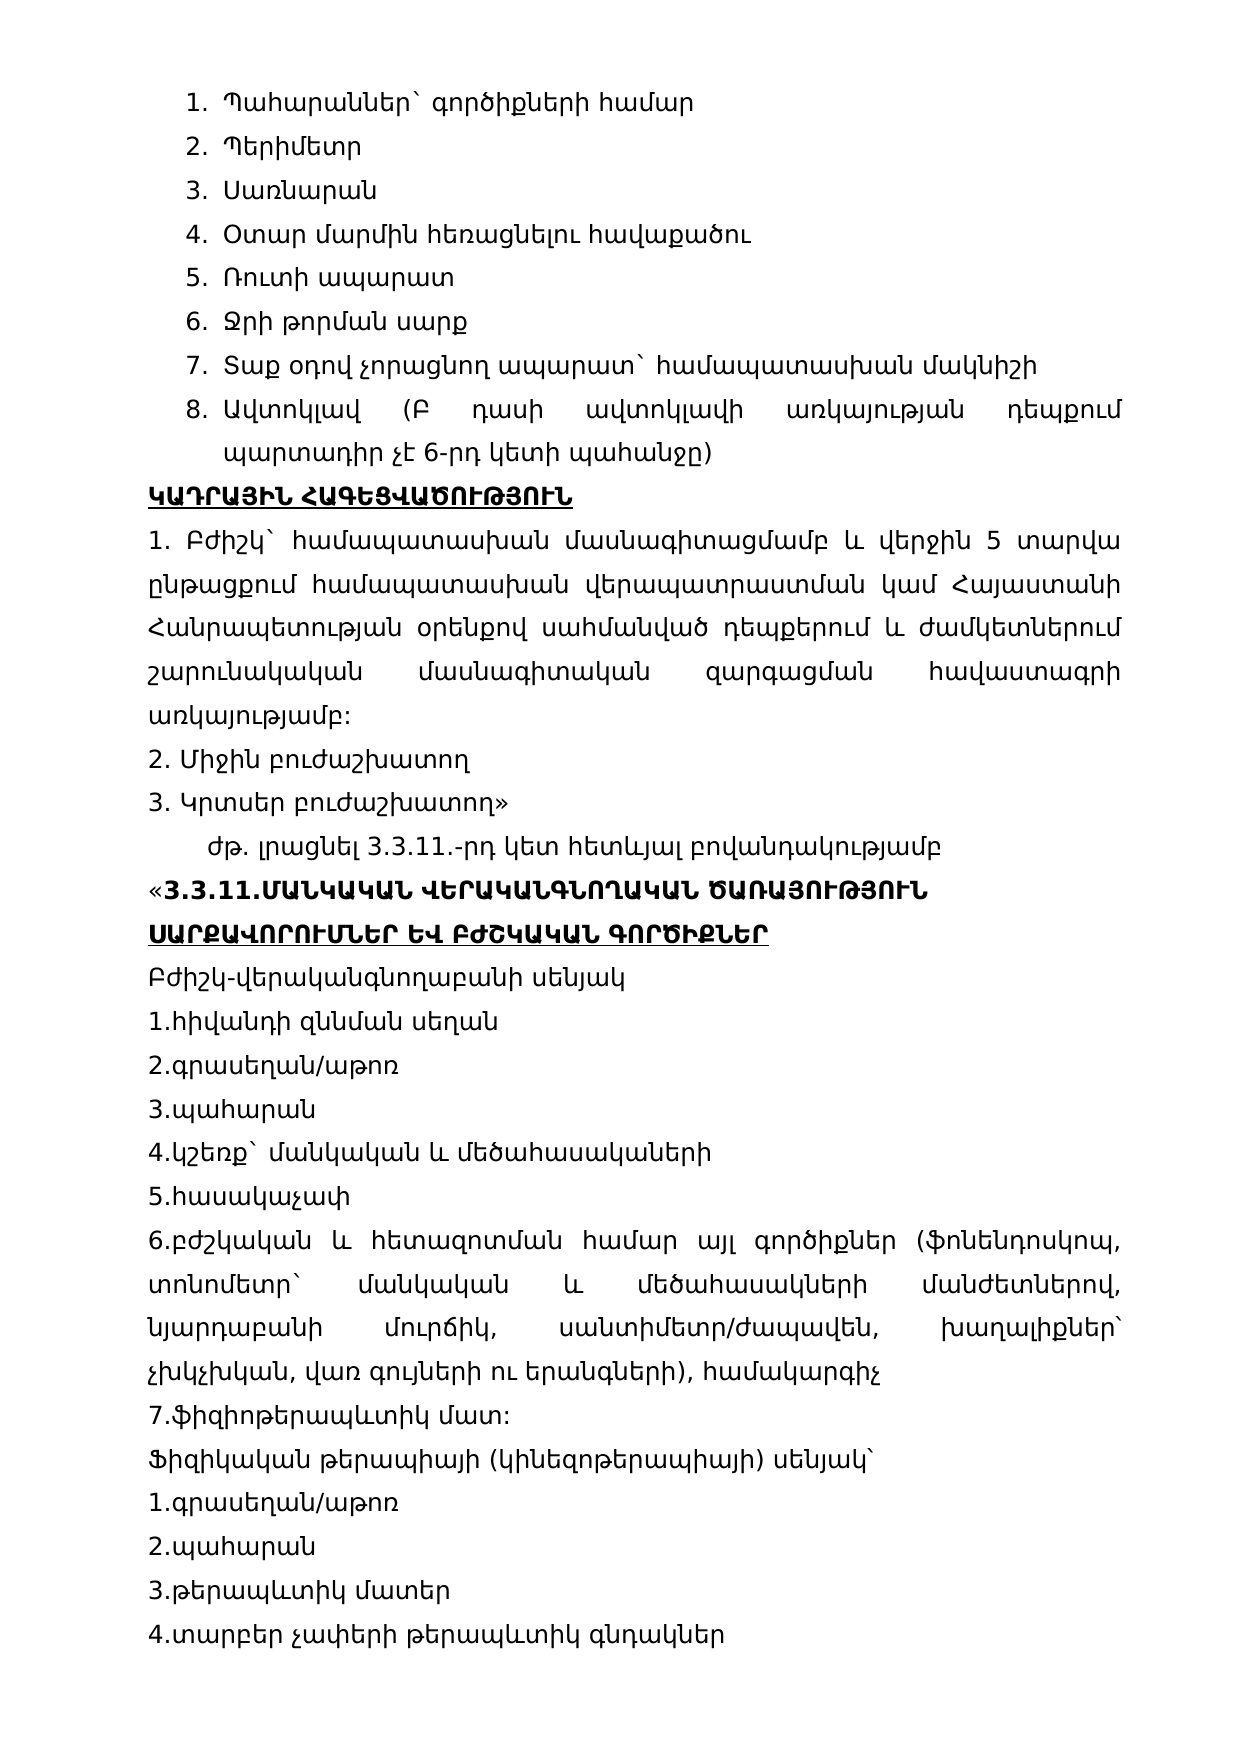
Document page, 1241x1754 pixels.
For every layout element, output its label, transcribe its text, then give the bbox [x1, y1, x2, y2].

text 3.թերապևտիկ մատեր [148, 1576, 1122, 1605]
text 6.բժշկական և հետազոտման համար այլ գործիքներ (ֆոնենդոսկոպ, տոնոմետր` մանկական և մեծահասակների մանժետներով, նյարդաբանի մուրճիկ, սանտիմետր/ժապավեն, խաղալիքներ՝ չխկչխկան, վառ գույների ու երանգների), համակարգիչ [148, 1226, 1122, 1387]
list Պահարաններ` գործիքների համար [185, 89, 1122, 118]
list Պերիմետր [185, 132, 1122, 162]
text 4.կշեռք` մանկական և մեծահասակաների [148, 1139, 1122, 1168]
text ժթ. լրացնել 3.3.11.-րդ կետ հետևյալ բովանդակությամբ [148, 832, 1122, 862]
list Ռուտի ապարատ [185, 264, 1122, 293]
text ՍԱՐՔԱՎՈՐՈՒՄՆԵՐ ԵՎ ԲԺՇԿԱԿԱՆ ԳՈՐԾԻՔՆԵՐ [148, 920, 1122, 949]
text 3.պահարան [148, 1095, 1122, 1124]
text 5.հասակաչափ [148, 1182, 1122, 1212]
list Ավտոկլավ (Բ դասի ավտոկլավի առկայության դեպքում պարտադիր չէ 6-րդ կետի պահանջը) [185, 395, 1122, 468]
text 1. Բժիշկ` համապատասխան մասնագիտացմամբ և վերջին 5 տարվա ընթացքում համապատասխան վերապատրաստման կամ Հայաստանի Հանրապետության օրենքով սահմանված դեպքերում և ժամկետներում շարունակական մասնագիտական զարգացման հավաստագրի առկայությամբ: [148, 526, 1122, 730]
text 1.գրասեղան/աթոռ [148, 1489, 1122, 1518]
text Ֆիզիկական թերապիայի (կինեզոթերապիայի) սենյակ՝ [148, 1445, 1122, 1474]
text 4.տարբեր չափերի թերապևտիկ գնդակներ [148, 1620, 1122, 1649]
list Ջրի թորման սարք [185, 307, 1122, 337]
text 2.պահարան [148, 1532, 1122, 1562]
text ԿԱԴՐԱՅԻՆ ՀԱԳԵՑՎԱԾՈՒԹՅՈՒՆ [148, 482, 1122, 512]
text Բժիշկ-վերականգնողաբանի սենյակ [148, 964, 1122, 993]
text 1.հիվանդի զննման սեղան [148, 1007, 1122, 1037]
text 7.ֆիզիոթերապևտիկ մատ: [148, 1401, 1122, 1430]
text 3. Կրտսեր բուժաշխատող» [148, 789, 1122, 818]
text 2.գրասեղան/աթոռ [148, 1051, 1122, 1080]
list Սառնարան [185, 176, 1122, 205]
list Տաք օդով չորացնող ապարատ` համապատասխան մակնիշի [185, 351, 1122, 380]
text 2. Միջին բուժաշխատող [148, 745, 1122, 774]
list Օտար մարմին հեռացնելու հավաքածու [185, 220, 1122, 249]
text «3.3.11.ՄԱՆԿԱԿԱՆ ՎԵՐԱԿԱՆԳՆՈՂԱԿԱՆ ԾԱՌԱՅՈՒԹՅՈՒՆ [148, 876, 1122, 905]
